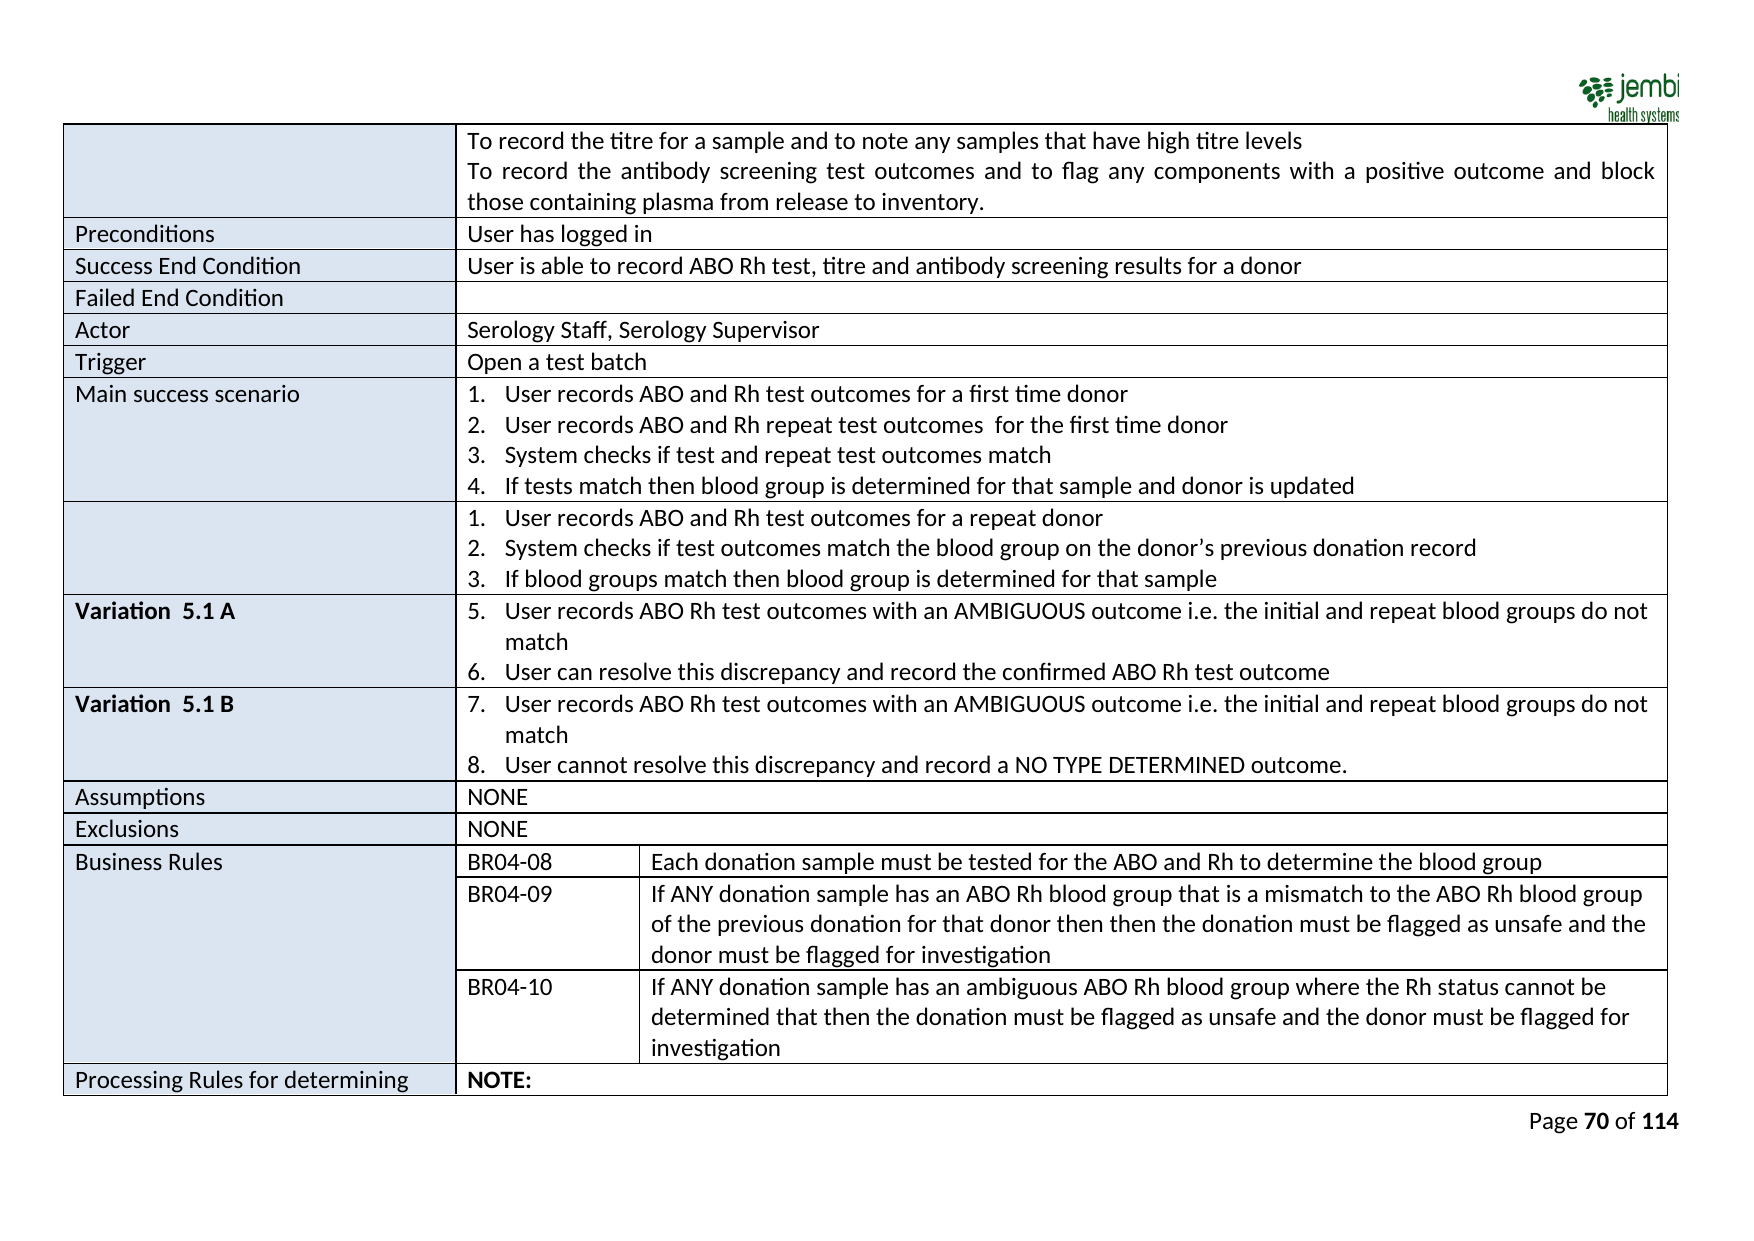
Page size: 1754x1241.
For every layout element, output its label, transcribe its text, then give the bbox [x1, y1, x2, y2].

table_cell Goal [64, 125, 455, 216]
table_cell NONE [457, 814, 1667, 844]
table_cell If ANY donation sample has an ABO Rh blood group that is a mismatch to the ABO Rh blood group of the previous donation for that donor then then the donation must be flagged as unsafe and the donor must be flagged for investigation [640, 878, 1667, 969]
table_cell User records ABO and Rh test outcomes for a first time donor User records ABO and Rh repeat test outcomes for the first time donor System checks if test and repeat test outcomes match If tests match then blood group is determined for that sample and donor is updated [457, 378, 1667, 501]
table_cell BR04-10 [457, 971, 639, 1062]
table_cell NONE [457, 782, 1667, 812]
table_cell Business Rules [64, 846, 455, 1062]
table_cell If ANY donation sample has an ambiguous ABO Rh blood group where the Rh status cannot be determined that then the donation must be flagged as unsafe and the donor must be flagged for investigation [640, 971, 1667, 1062]
table_cell BR04-08 [457, 846, 639, 876]
table_cell Main success scenario [64, 378, 455, 501]
table_cell Variation 5.1 A [64, 595, 455, 687]
table_cell Assumptions [64, 782, 455, 812]
table_cell Processing Rules for determining the ABO Rh blood group [64, 1064, 455, 1094]
table_cell Failed End Condition [64, 282, 455, 313]
table_cell Serology Staff, Serology Supervisor [457, 314, 1667, 345]
table_cell Open a test batch [457, 346, 1667, 377]
table_cell [64, 502, 455, 594]
table_cell Success End Condition [64, 250, 455, 281]
table_cell Actor [64, 314, 455, 345]
table_cell User records ABO and Rh test outcomes for a repeat donor System checks if test outcomes match the blood group on the donor’s previous donation record If blood groups match then blood group is determined for that sample [457, 502, 1667, 594]
table_cell Exclusions [64, 814, 455, 844]
table_cell Each donation sample must be tested for the ABO and Rh to determine the blood group [640, 846, 1667, 876]
picture [1579, 73, 1679, 124]
table_cell Trigger [64, 346, 455, 377]
table_cell User records ABO Rh test outcomes with an AMBIGUOUS outcome i.e. the initial and repeat blood groups do not match User cannot resolve this discrepancy and record a NO TYPE DETERMINED outcome. [457, 688, 1667, 780]
table_cell Preconditions [64, 218, 455, 248]
table_cell User is able to record ABO Rh test, titre and antibody screening results for a donor [457, 250, 1667, 281]
table_cell User records ABO Rh test outcomes with an AMBIGUOUS outcome i.e. the initial and repeat blood groups do not match User can resolve this discrepancy and record the confirmed ABO Rh test outcome [457, 595, 1667, 687]
table_cell User has logged in [457, 218, 1667, 248]
table_cell [457, 282, 1667, 313]
table_cell BR04-09 [457, 878, 639, 969]
table_cell Variation 5.1 B [64, 688, 455, 780]
